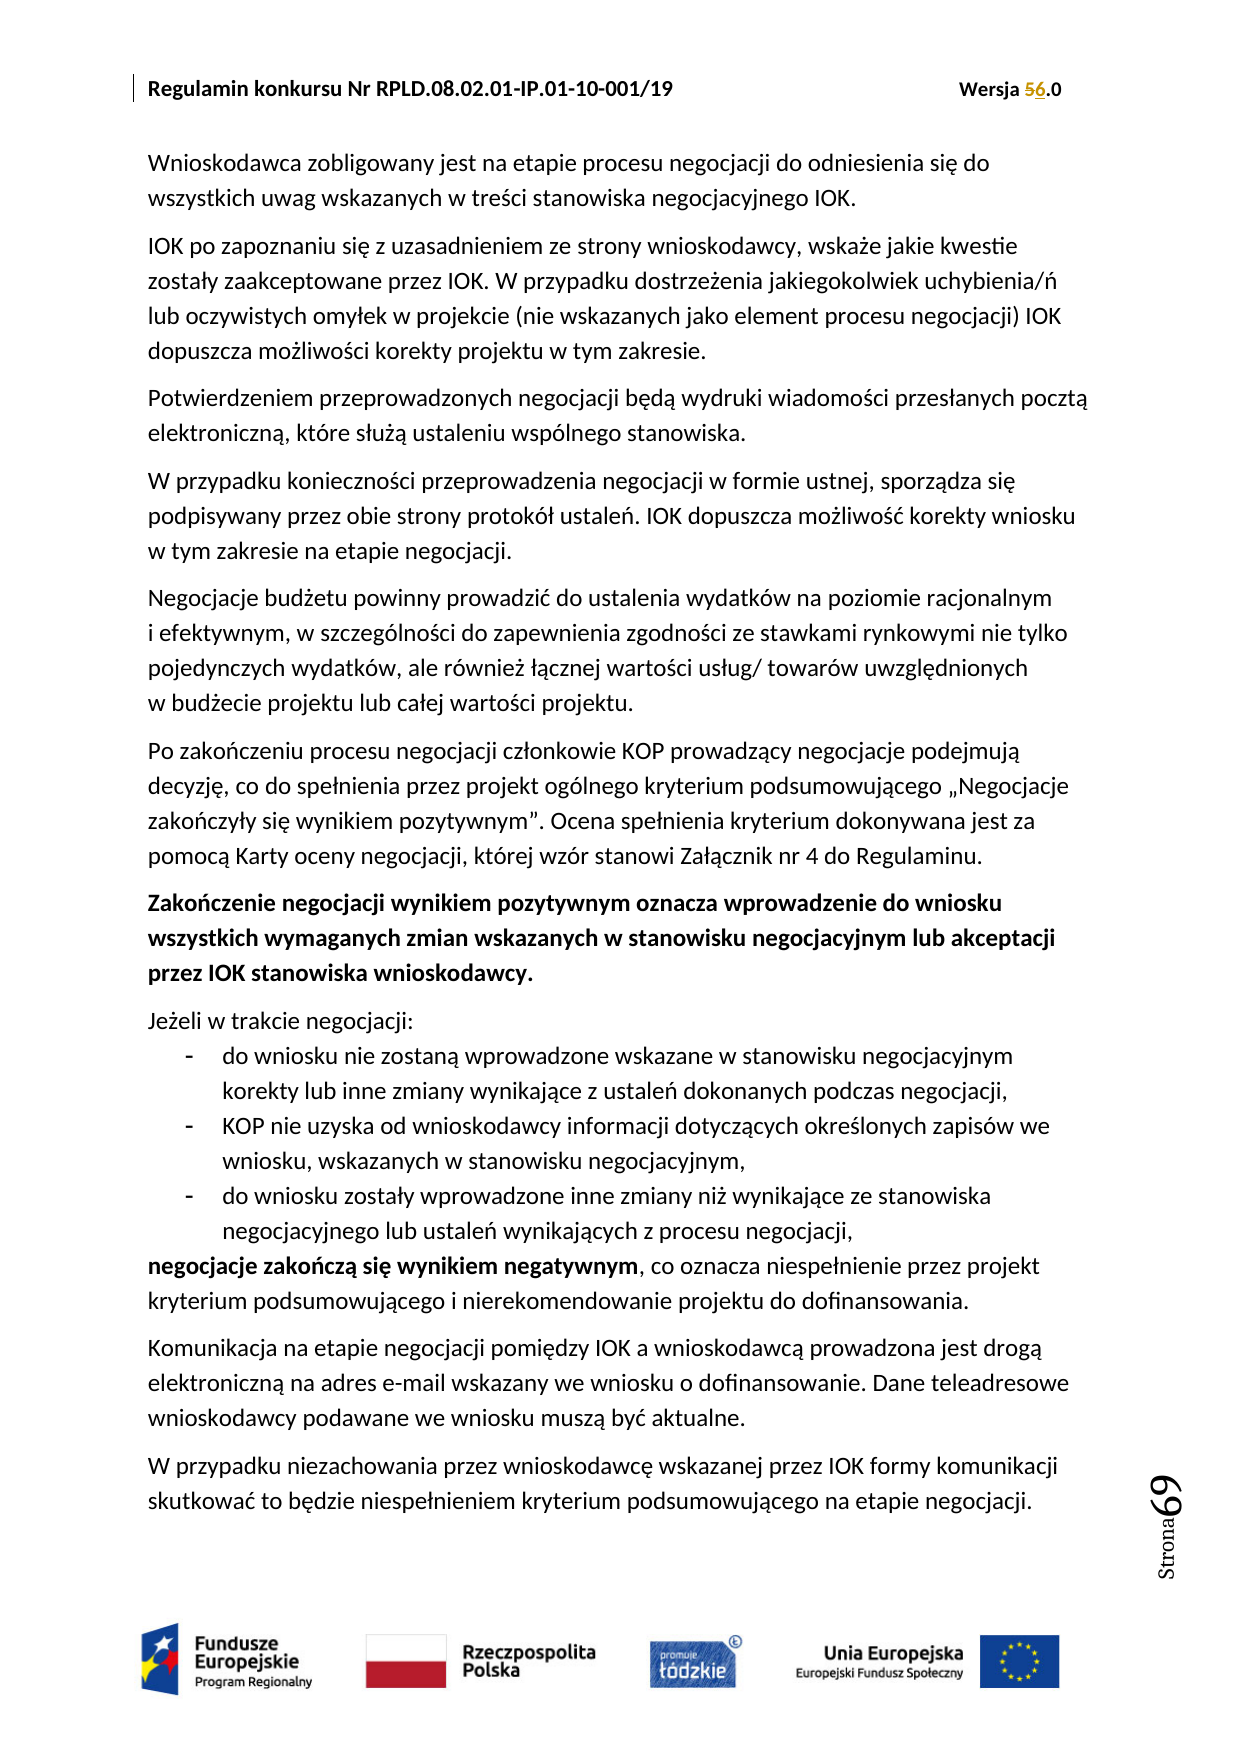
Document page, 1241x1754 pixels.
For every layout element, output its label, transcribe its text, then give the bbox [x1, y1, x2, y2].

picture [53, 1561, 1105, 1751]
text Potwierdzeniem przeprowadzonych negocjacji będą wydruki wiadomości przesłanych pocztą elektroniczną, które służą ustaleniu wspólnego stanowiska. [148, 383, 1093, 448]
text W przypadku konieczności przeprowadzenia negocjacji w formie ustnej, sporządza się podpisywany przez obie strony protokół ustaleń. IOK dopuszcza możliwość korekty wniosku w tym zakresie na etapie negocjacji. [148, 465, 1093, 566]
text Jeżeli w trakcie negocjacji: [148, 1005, 1093, 1036]
text Negocjacje budżetu powinny prowadzić do ustalenia wydatków na poziomie racjonalnym i efektywnym, w szczególności do zapewnienia zgodności ze stawkami rynkowymi nie tylko pojedynczych wydatków, ale również łącznej wartości usług/ towarów uwzględnionych w budżecie projektu lub całej wartości projektu. [148, 583, 1093, 718]
text negocjacje zakończą się wynikiem negatywnym, co oznacza niespełnienie przez projekt kryterium podsumowującego i nierekomendowanie projektu do dofinansowania. [148, 1250, 1093, 1316]
text Zakończenie negocjacji wynikiem pozytywnym oznacza wprowadzenie do wniosku wszystkich wymaganych zmian wskazanych w stanowisku negocjacyjnym lub akceptacji przez IOK stanowiska wnioskodawcy. [148, 888, 1093, 988]
list do wniosku nie zostaną wprowadzone wskazane w stanowisku negocjacyjnym korekty lub inne zmiany wynikające z ustaleń dokonanych podczas negocjacji, [185, 1040, 1093, 1106]
text Wnioskodawca zobligowany jest na etapie procesu negocjacji do odniesienia się do wszystkich uwag wskazanych w treści stanowiska negocjacyjnego IOK. [148, 148, 1093, 213]
text W przypadku niezachowania przez wnioskodawcę wskazanej przez IOK formy komunikacji skutkować to będzie niespełnieniem kryterium podsumowującego na etapie negocjacji. [148, 1450, 1093, 1516]
text Po zakończeniu procesu negocjacji członkowie KOP prowadzący negocjacje podejmują decyzję, co do spełnienia przez projekt ogólnego kryterium podsumowującego „Negocjacje zakończyły się wynikiem pozytywnym”. Ocena spełnienia kryterium dokonywana jest za pomocą Karty oceny negocjacji, której wzór stanowi Załącznik nr 4 do Regulaminu. [148, 735, 1093, 871]
text Komunikacja na etapie negocjacji pomiędzy IOK a wnioskodawcą prowadzona jest drogą elektroniczną na adres e-mail wskazany we wniosku o dofinansowanie. Dane teleadresowe wnioskodawcy podawane we wniosku muszą być aktualne. [148, 1333, 1093, 1433]
list KOP nie uzyska od wnioskodawcy informacji dotyczących określonych zapisów we wniosku, wskazanych w stanowisku negocjacyjnym, [185, 1110, 1093, 1176]
list do wniosku zostały wprowadzone inne zmiany niż wynikające ze stanowiska negocjacyjnego lub ustaleń wynikających z procesu negocjacji, [185, 1180, 1093, 1246]
text IOK po zapoznaniu się z uzasadnieniem ze strony wnioskodawcy, wskaże jakie kwestie zostały zaakceptowane przez IOK. W przypadku dostrzeżenia jakiegokolwiek uchybienia/ń lub oczywistych omyłek w projekcie (nie wskazanych jako element procesu negocjacji) IOK dopuszcza możliwości korekty projektu w tym zakresie. [148, 230, 1093, 366]
